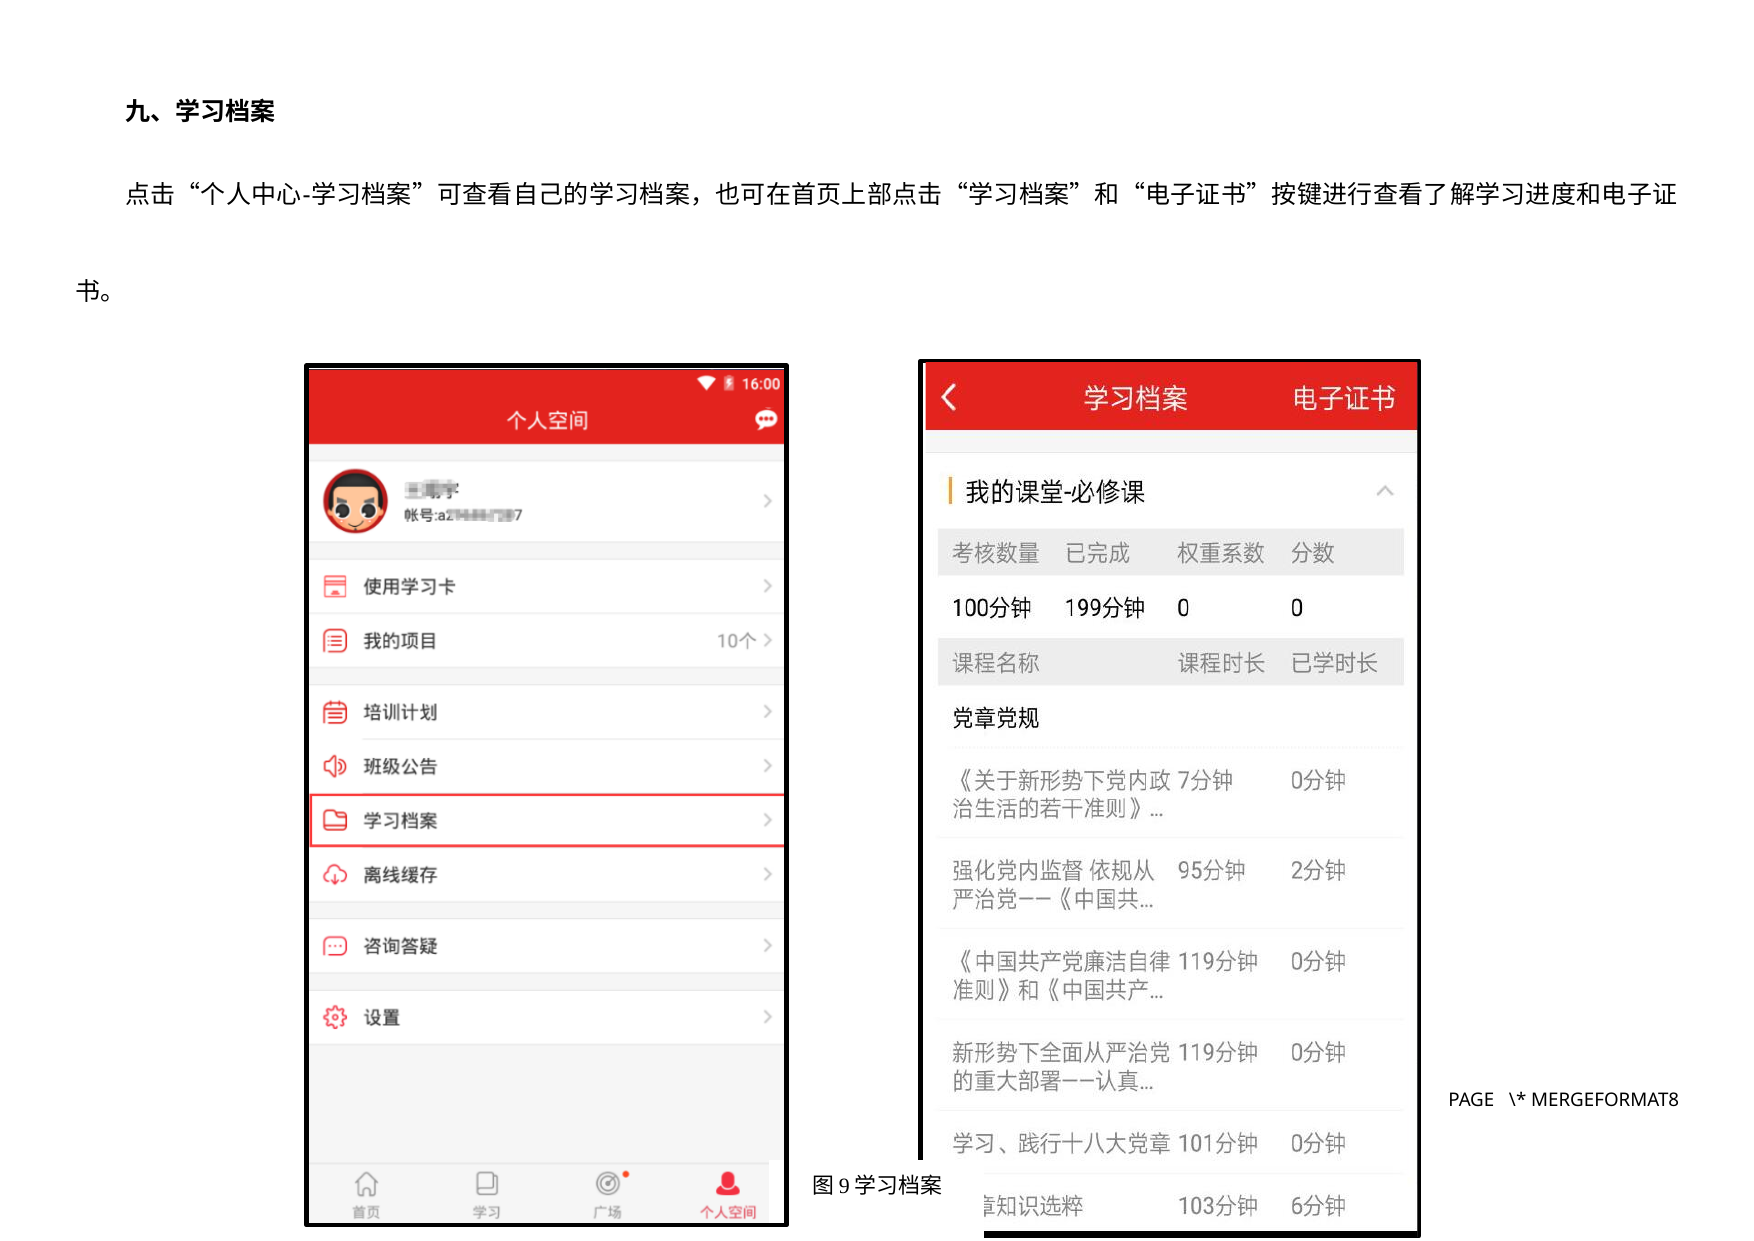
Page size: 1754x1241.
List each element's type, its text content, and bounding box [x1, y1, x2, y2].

picture [309, 369, 784, 1223]
subtitle 九、学习档案 [75, 77, 1679, 142]
picture [925, 362, 1418, 1237]
text 点击“个人中心-学习档案”可查看自己的学习档案，也可在首页上部点击“学习档案”和“电子证书”按键进行查看了解学习进度和电子证书。 [75, 160, 1679, 322]
